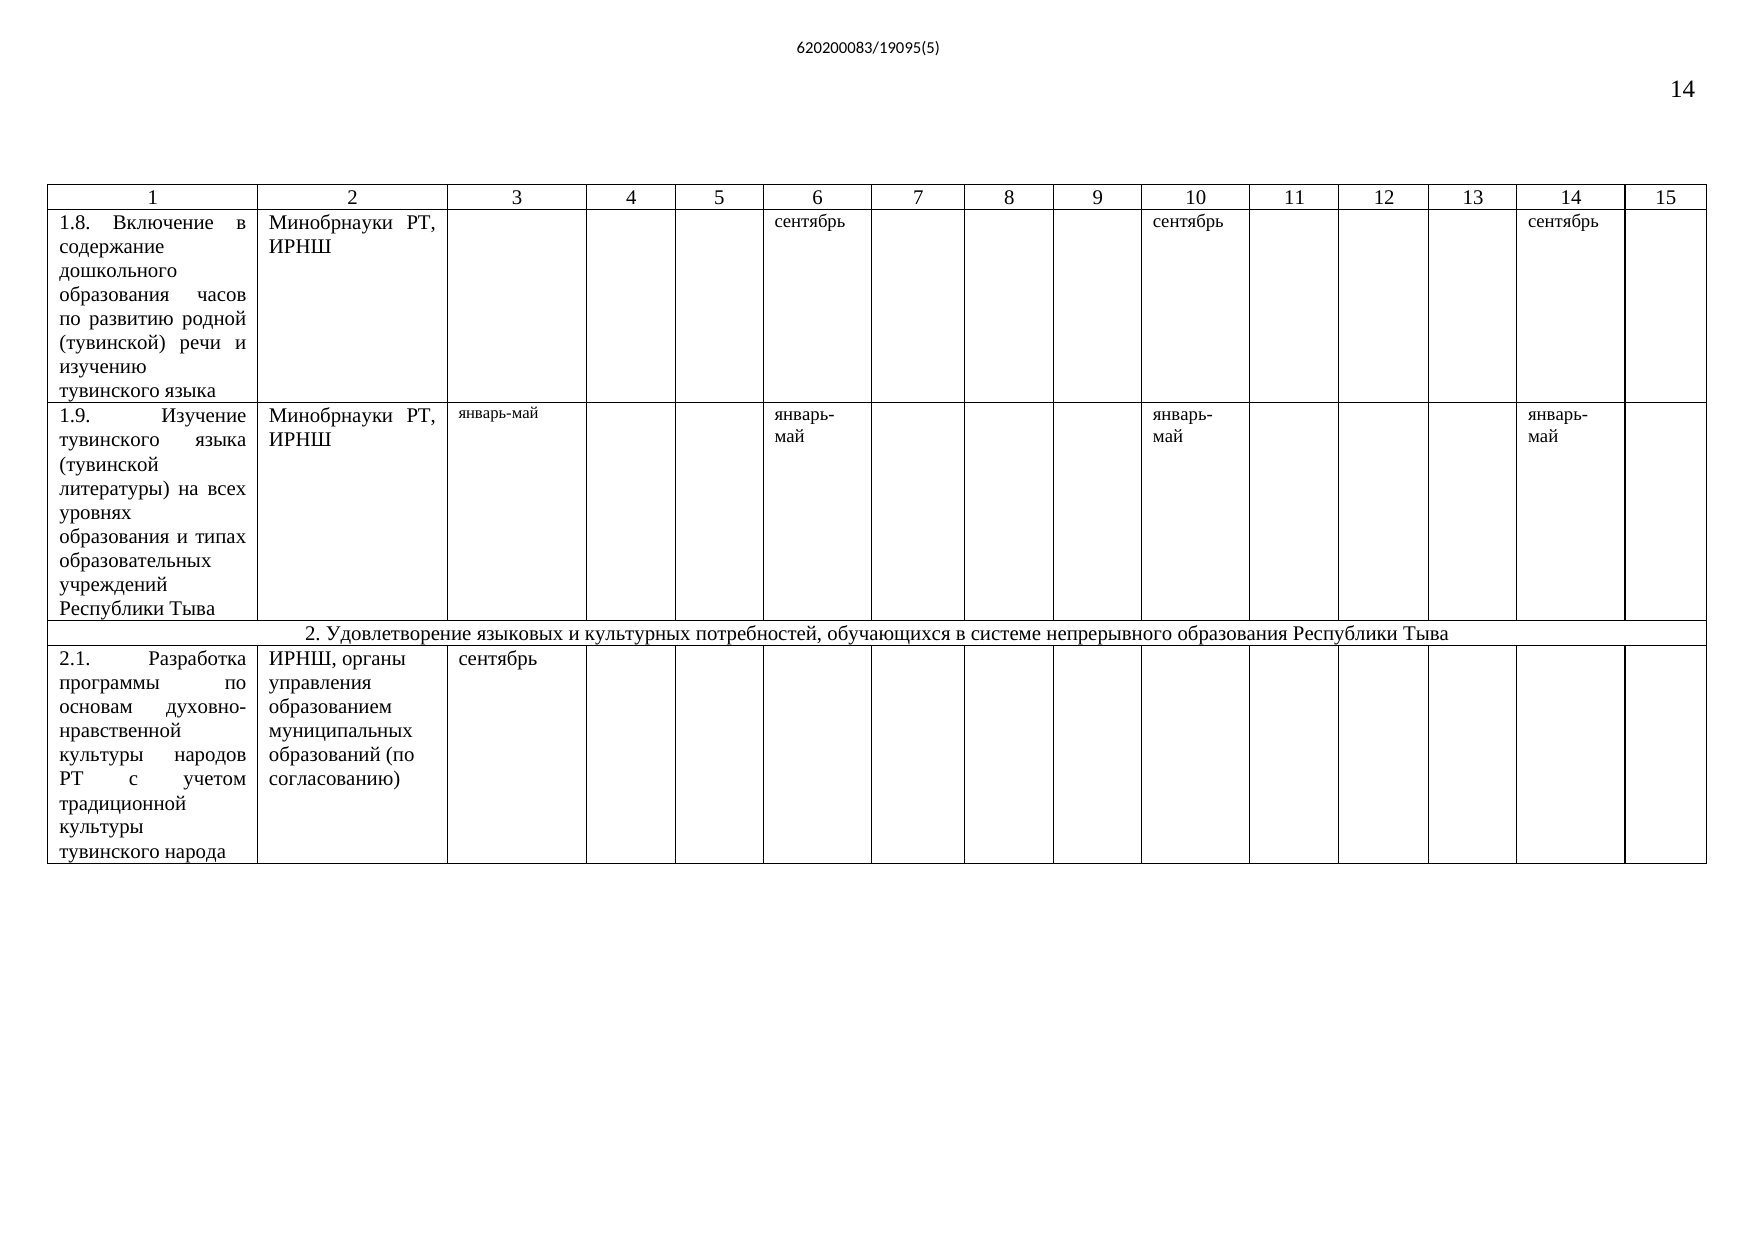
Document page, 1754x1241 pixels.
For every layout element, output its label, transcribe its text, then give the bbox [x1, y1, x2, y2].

table_cell 2. Удовлетворение языковых и культурных потребностей, обучающихся в системе непрерывного образования Республики Тыва [48, 621, 1706, 645]
table_cell ИРНШ, органы управления образованием муниципальных образований (по согласованию) [258, 646, 447, 863]
table_header 6 [764, 185, 871, 209]
table_cell [448, 210, 586, 402]
table_cell [1429, 403, 1516, 620]
table_cell [965, 210, 1053, 402]
table_cell [1517, 646, 1624, 863]
table_header 10 [1142, 185, 1249, 209]
table_cell январь-май [448, 403, 586, 620]
table_header 3 [448, 185, 586, 209]
table_cell январь-май [764, 403, 871, 620]
table_cell [872, 210, 964, 402]
table_cell 2.1. Разработка программы по основам духовно-нравственной культуры народов РТ с учетом традиционной культуры тувинского народа [48, 646, 257, 863]
table_header 12 [1339, 185, 1428, 209]
table_cell [587, 403, 675, 620]
table_cell [764, 646, 871, 863]
table_cell [1626, 403, 1706, 620]
table_cell Минобрнауки РТ, ИРНШ [258, 210, 447, 402]
table_cell [1339, 403, 1428, 620]
table_header 5 [676, 185, 763, 209]
table_cell январь-май [1142, 403, 1249, 620]
table_cell 1.9. Изучение тувинского языка (тувинской литературы) на всех уровнях образования и типах образовательных учреждений Республики Тыва [48, 403, 257, 620]
table_cell Минобрнауки РТ, ИРНШ [258, 403, 447, 620]
table_cell январь-май [1517, 403, 1624, 620]
table_cell [587, 646, 675, 863]
table_cell [676, 646, 763, 863]
table_cell [1250, 403, 1338, 620]
table_header 15 [1626, 185, 1706, 209]
table_cell [872, 403, 964, 620]
table_header 4 [587, 185, 675, 209]
table_header 14 [1517, 185, 1624, 209]
table_cell [1339, 646, 1428, 863]
table_cell сентябрь [1517, 210, 1624, 402]
table_header 9 [1054, 185, 1141, 209]
table_cell сентябрь [448, 646, 586, 863]
table_cell [1626, 210, 1706, 402]
table_cell [676, 210, 763, 402]
table_cell [1250, 646, 1338, 863]
table_cell [676, 403, 763, 620]
table_cell [1054, 646, 1141, 863]
table_header 7 [872, 185, 964, 209]
table_cell [1250, 210, 1338, 402]
table_cell [965, 403, 1053, 620]
table_header 8 [965, 185, 1053, 209]
table_cell [1054, 403, 1141, 620]
table_cell 1.8. Включение в содержание дошкольного образования часов по развитию родной (тувинской) речи и изучению тувинского языка [48, 210, 257, 402]
table_header 13 [1429, 185, 1516, 209]
table_cell [1142, 646, 1249, 863]
table_cell [1429, 646, 1516, 863]
table_header 2 [258, 185, 447, 209]
table_header 1 [48, 185, 257, 209]
table_cell [1054, 210, 1141, 402]
table_cell [1626, 646, 1706, 863]
table_cell [1429, 210, 1516, 402]
table_cell [965, 646, 1053, 863]
table_cell [587, 210, 675, 402]
table_cell сентябрь [1142, 210, 1249, 402]
table_cell [1339, 210, 1428, 402]
table_cell [872, 646, 964, 863]
table_cell сентябрь [764, 210, 871, 402]
table_header 11 [1250, 185, 1338, 209]
